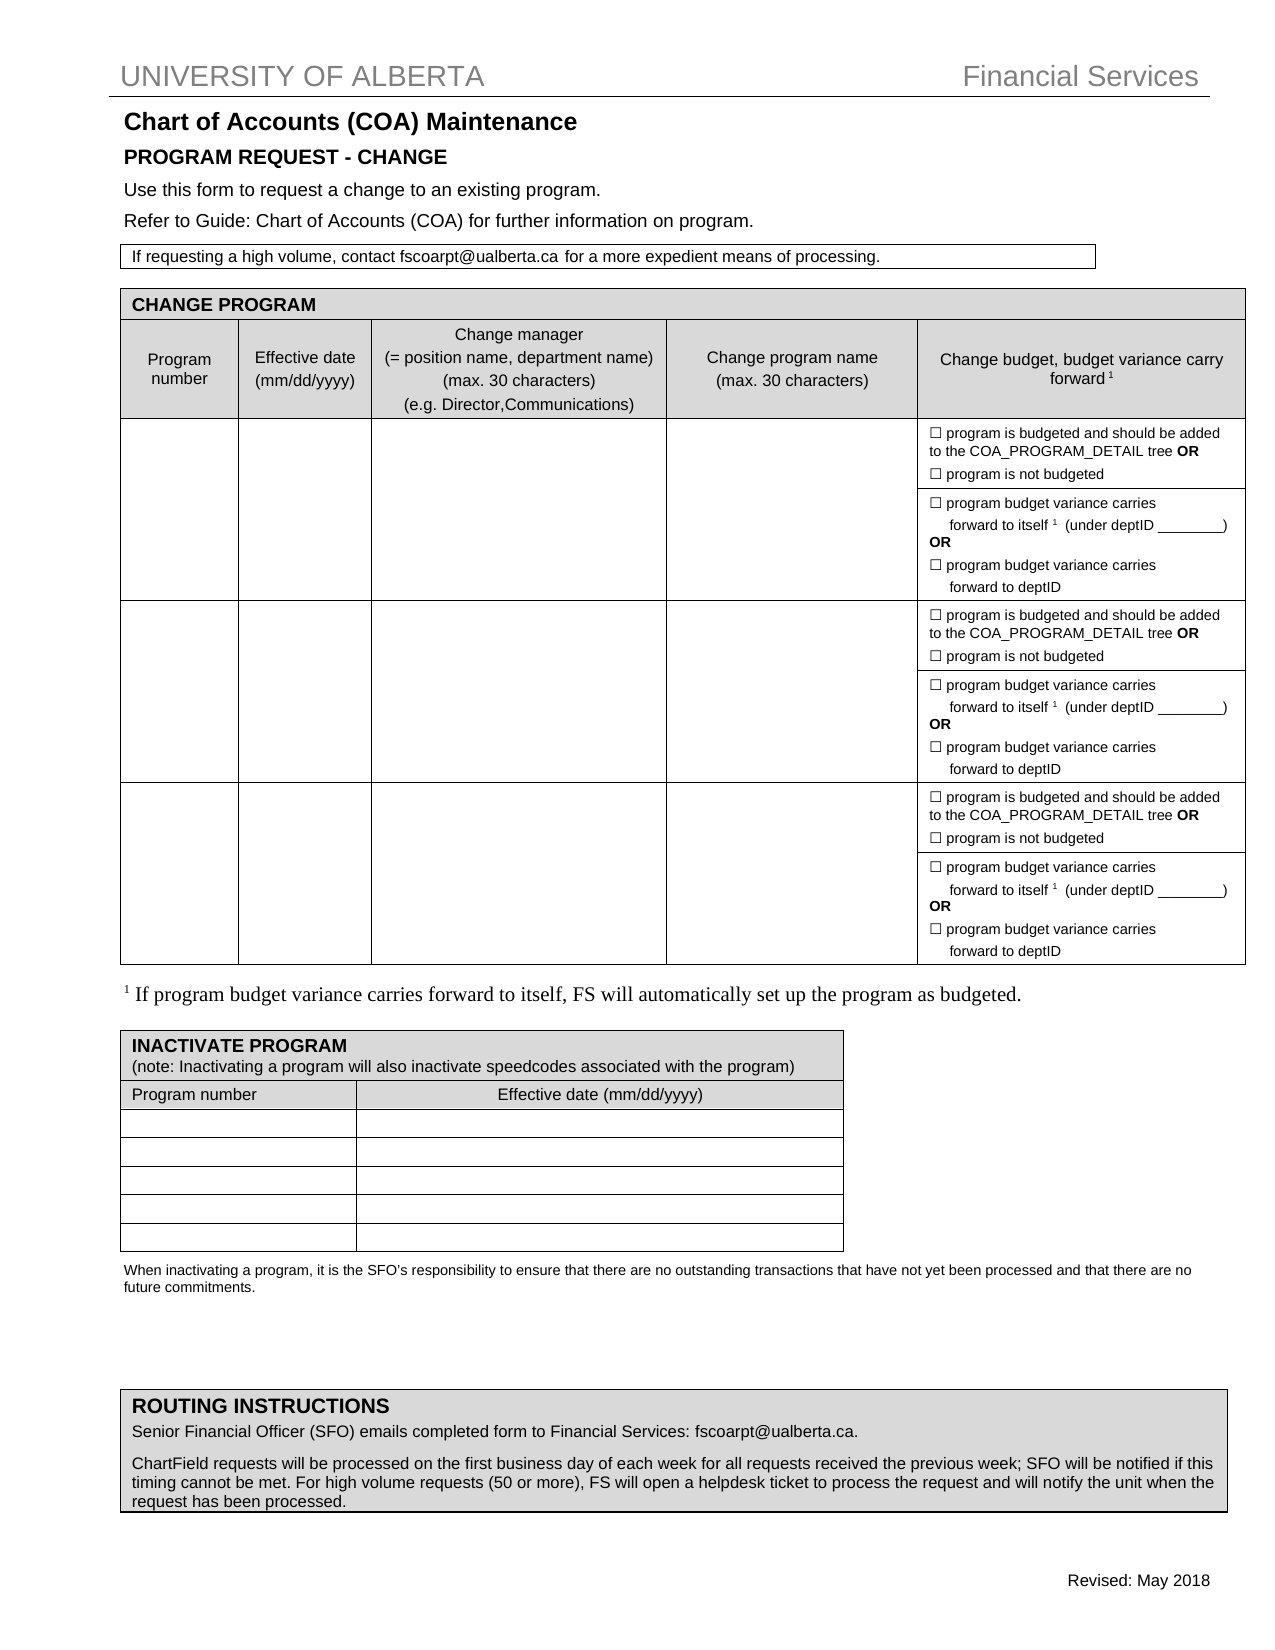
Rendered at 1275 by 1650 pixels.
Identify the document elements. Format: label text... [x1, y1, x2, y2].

table_cell Program number [121, 1081, 356, 1108]
table_cell Change program name (max. 30 characters) [667, 320, 917, 418]
text When inactivating a program, it is the SFO’s responsibility to ensure that there are no outstanding transactions that have not yet been processed and that there are no future commitments. [123, 1262, 1210, 1295]
table_cell program is budgeted and should be added to the COA_PROGRAM_DETAIL tree OR program is not budgeted [918, 783, 1245, 852]
table_cell program is budgeted and should be added to the COA_PROGRAM_DETAIL tree OR program is not budgeted [918, 601, 1245, 670]
table_cell Program number [121, 320, 238, 418]
table_cell program budget variance carries forward to itself 1 (under deptID ________) OR program budget variance carries forward to deptID [918, 671, 1245, 782]
table_cell [667, 783, 917, 964]
table_cell [121, 601, 238, 782]
table_header INACTIVATE PROGRAM (note: Inactivating a program will also inactivate speedcodes associated with the program) [121, 1031, 843, 1080]
table_cell [372, 783, 666, 964]
text Use this form to request a change to an existing program. [109, 178, 1210, 200]
table_cell [121, 1167, 356, 1194]
table_cell [372, 601, 666, 782]
table_cell [121, 1110, 356, 1137]
text Refer to Guide: Chart of Accounts (COA) for further information on program. [109, 210, 1210, 231]
table_cell [357, 1167, 843, 1194]
table_cell [121, 419, 238, 600]
text PROGRAM REQUEST - CHANGE [109, 145, 1210, 169]
table_cell [121, 1138, 356, 1166]
table_cell [121, 1224, 356, 1251]
table_header ROUTING INSTRUCTIONS Senior Financial Officer (SFO) emails completed form to Financial Services: fscoarpt@ualberta.ca. ChartField requests will be processed on the first business day of each week for all requests received the previous week; SFO will be notified if this timing cannot be met. For high volume requests (50 or more), FS will open a helpdesk ticket to process the request and will notify the unit when the request has been processed. [121, 1390, 1227, 1511]
table_cell program is budgeted and should be added to the COA_PROGRAM_DETAIL tree OR program is not budgeted [918, 419, 1245, 488]
table_cell [667, 419, 917, 600]
table_cell [372, 419, 666, 600]
table_cell [121, 1195, 356, 1223]
text Chart of Accounts (COA) Maintenance [109, 106, 1210, 135]
table_cell [357, 1195, 843, 1223]
table_cell Effective date (mm/dd/yyyy) [357, 1081, 843, 1108]
table_cell program budget variance carries forward to itself 1 (under deptID ________) OR program budget variance carries forward to deptID [918, 489, 1245, 600]
table_cell [239, 601, 371, 782]
table_header If requesting a high volume, contact fscoarpt@ualberta.ca for a more expedient means of processing. [121, 245, 1095, 268]
table_cell [357, 1110, 843, 1137]
table_cell [239, 419, 371, 600]
table_cell [239, 783, 371, 964]
table_cell [357, 1138, 843, 1166]
table_cell [121, 783, 238, 964]
text 1 If program budget variance carries forward to itself, FS will automatically set up the program as budgeted. [123, 965, 1210, 1006]
table_header CHANGE PROGRAM [121, 289, 1245, 319]
table_cell [357, 1224, 843, 1251]
table_cell Change budget, budget variance carry forward 1 [918, 320, 1245, 418]
table_cell [667, 601, 917, 782]
table_cell Change manager (= position name, department name) (max. 30 characters) (e.g. Director,Communications) [372, 320, 666, 418]
table_cell Effective date (mm/dd/yyyy) [239, 320, 371, 418]
table_cell program budget variance carries forward to itself 1 (under deptID ________) OR program budget variance carries forward to deptID [918, 853, 1245, 964]
